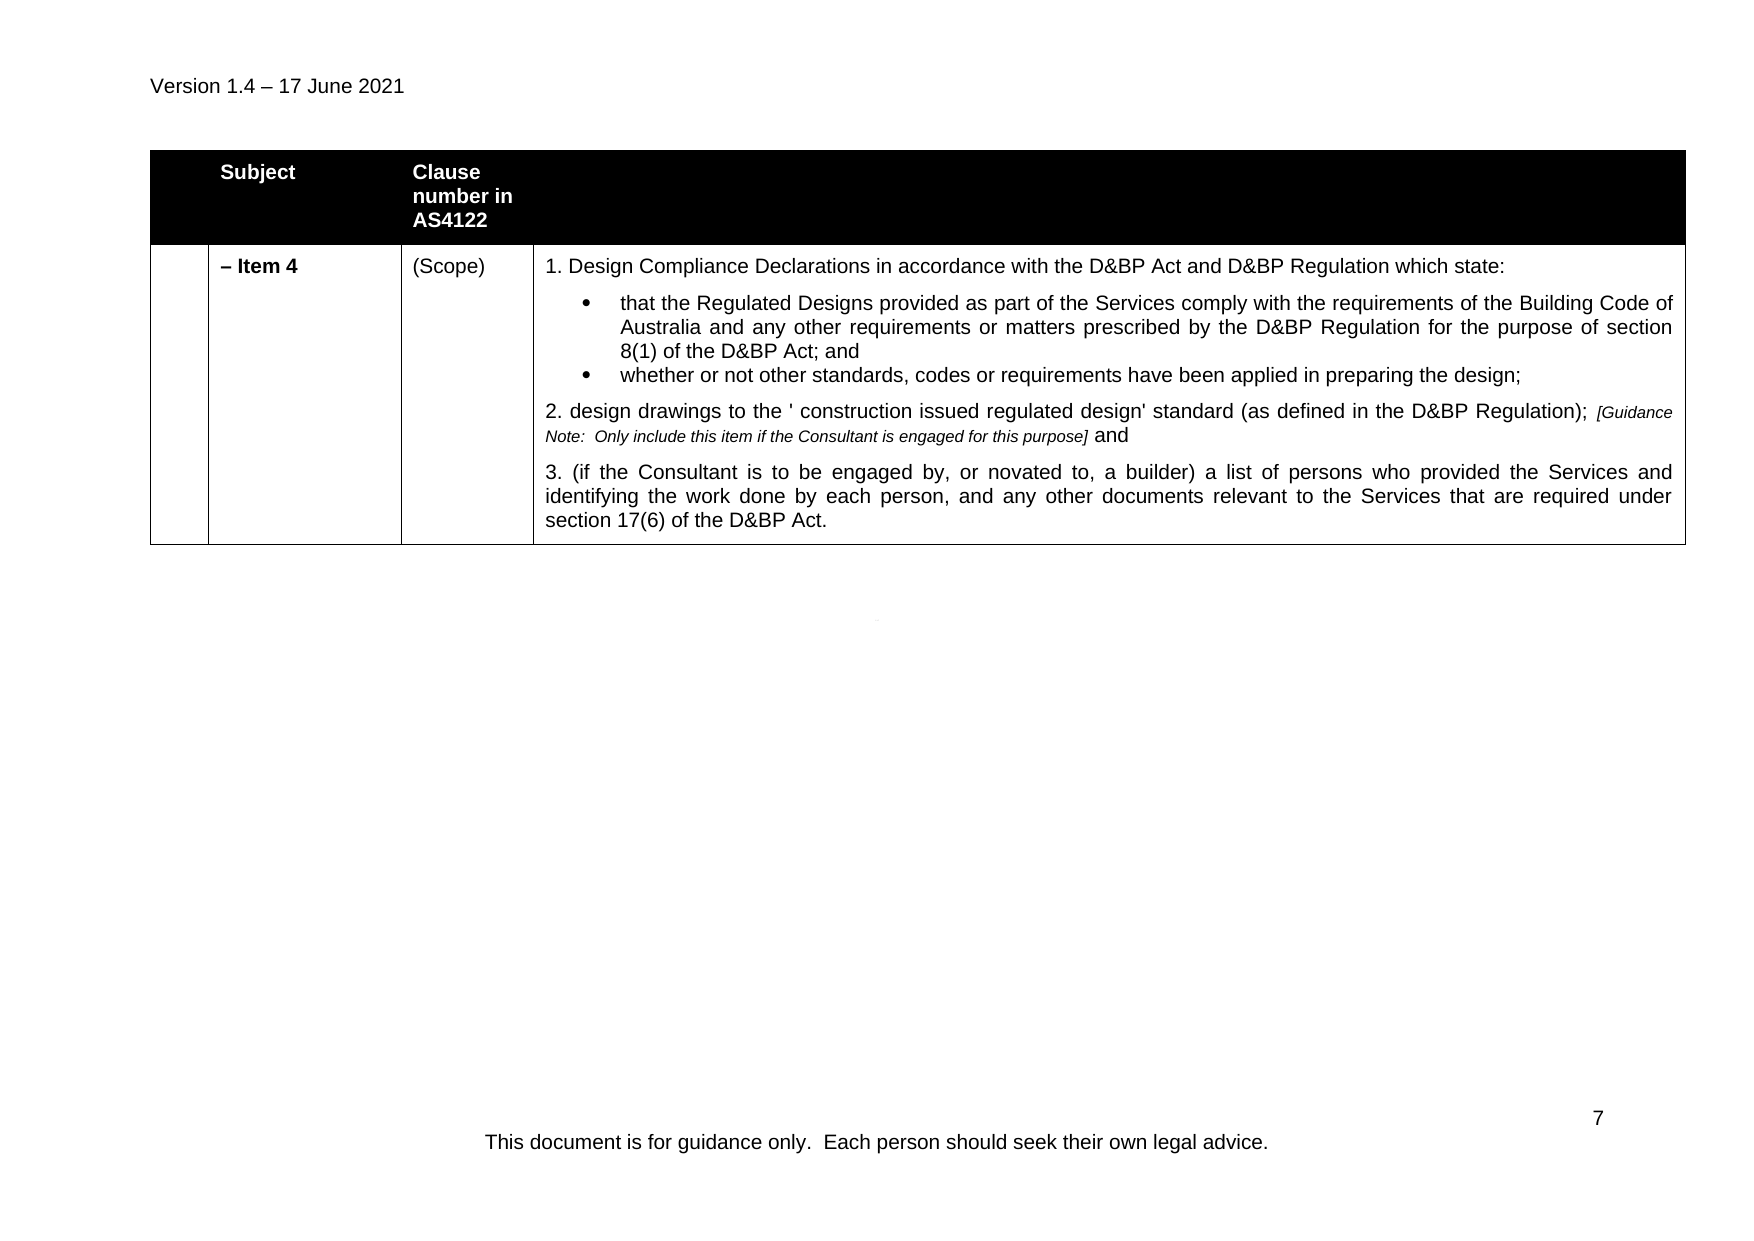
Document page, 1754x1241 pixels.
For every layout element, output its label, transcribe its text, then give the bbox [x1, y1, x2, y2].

table_cell Annexure Part A – Item 4 [209, 245, 401, 544]
table_cell Item 4 (Scope) [402, 245, 533, 544]
table_header Clause number in AS4122 [402, 151, 533, 244]
table_header [151, 151, 208, 244]
table_cell [151, 245, 208, 544]
table_header Subject [209, 151, 401, 244]
table_header [534, 151, 1685, 244]
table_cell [534, 245, 1685, 544]
